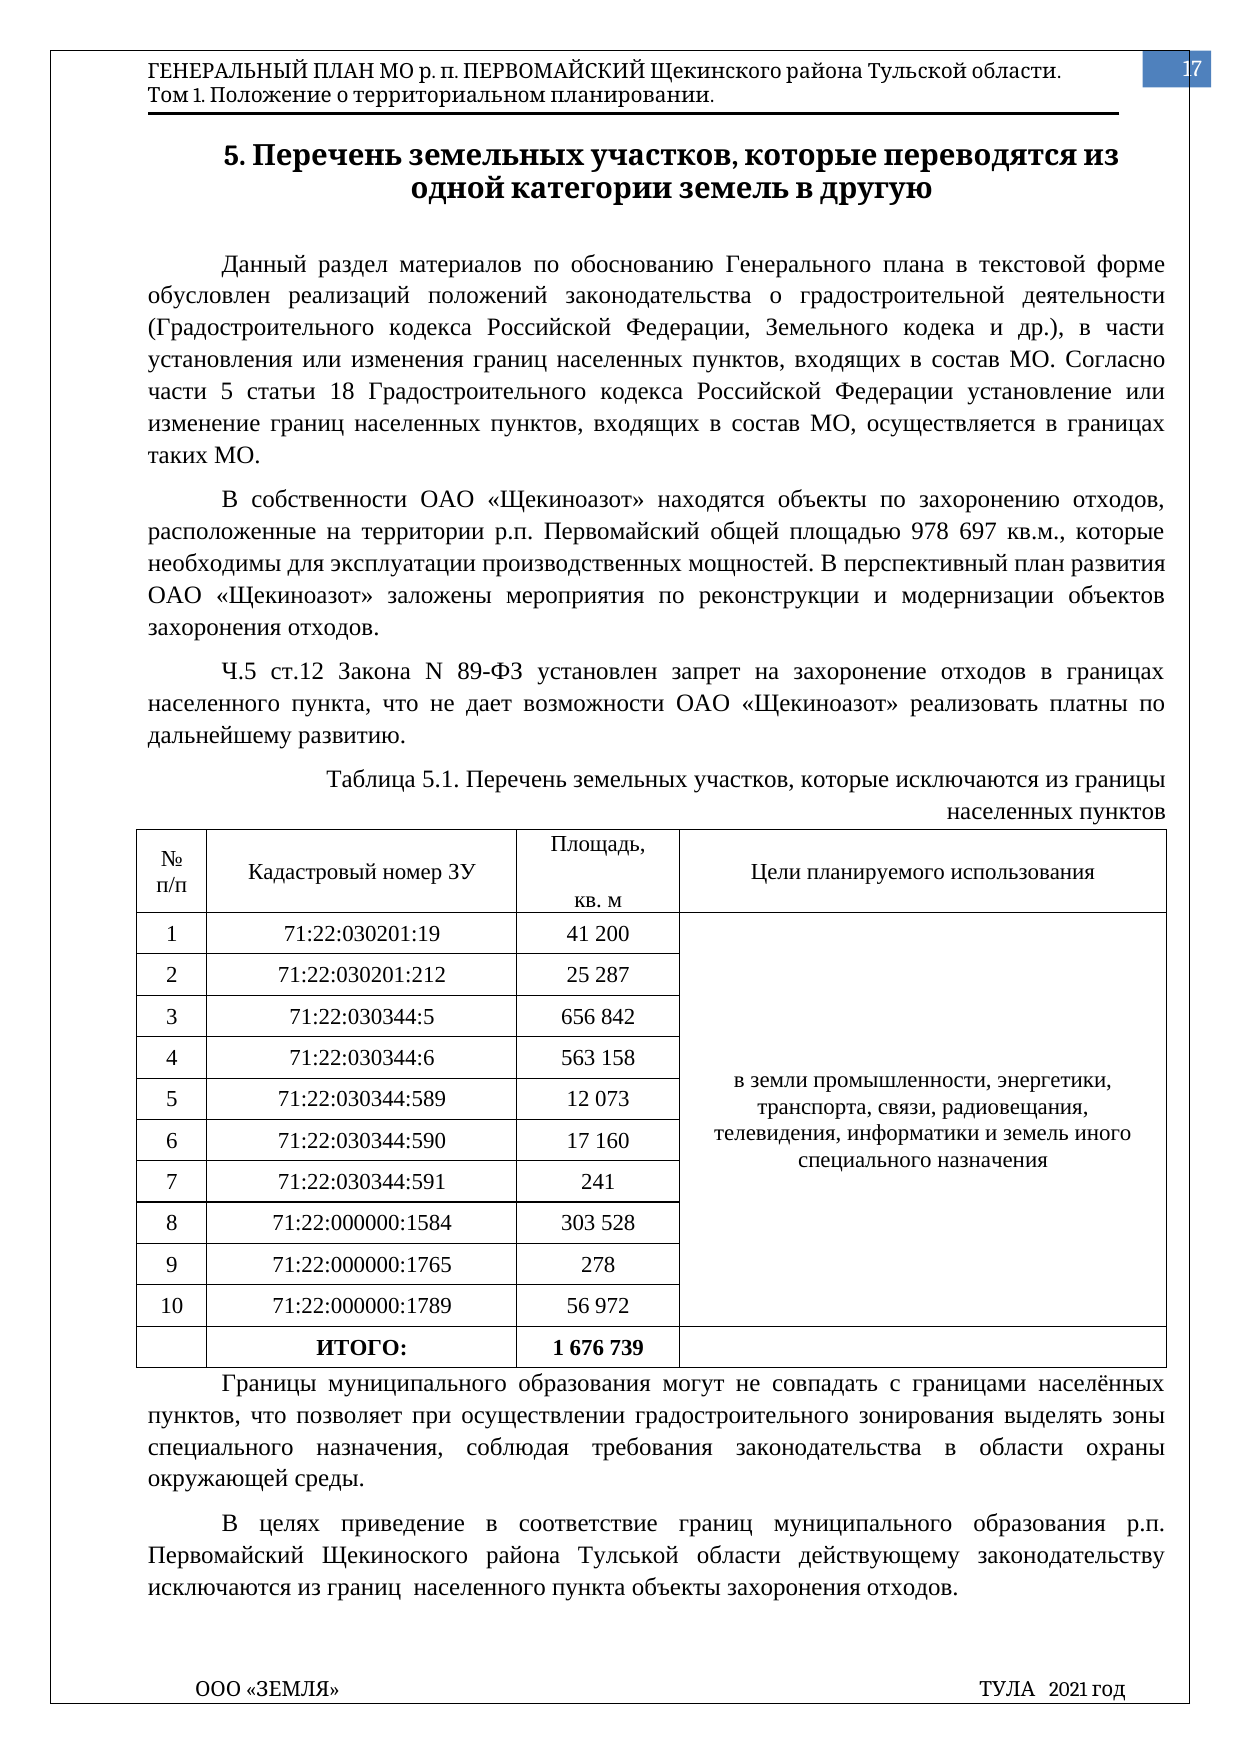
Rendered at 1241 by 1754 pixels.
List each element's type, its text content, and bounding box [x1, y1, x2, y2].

table_cell [137, 1327, 206, 1367]
table_cell 8 [137, 1203, 206, 1243]
table_cell 563 158 [517, 1037, 679, 1077]
table_header № п/п [137, 830, 206, 912]
table_cell 17 160 [517, 1120, 679, 1160]
table_cell 56 972 [517, 1285, 679, 1326]
text Границы муниципального образования могут не совпадать с границами населённых пунктов, что позволяет при осуществлении градостроительного зонирования выделять зоны специального назначения, соблюдая требования законодательства в области охраны окружающей среды. [148, 1368, 1166, 1492]
table_cell 71:22:030201:212 [207, 954, 516, 995]
table_cell 71:22:030344:5 [207, 996, 516, 1036]
table_cell 71:22:030344:591 [207, 1161, 516, 1201]
table_cell 71:22:030344:589 [207, 1079, 516, 1119]
text В целях приведение в соответствие границ муниципального образования р.п. Первомайский Щекиноского района Тулськой области действующему законодательству исключаются из границ населенного пункта объекты захоронения отходов. [148, 1508, 1166, 1600]
table_header Площадь, кв. м [517, 830, 679, 912]
table_cell 241 [517, 1161, 679, 1201]
table_header Цели планируемого использования [680, 830, 1166, 912]
table_cell 71:22:000000:1584 [207, 1203, 516, 1243]
table_cell 7 [137, 1161, 206, 1201]
table_cell 71:22:030344:590 [207, 1120, 516, 1160]
table_cell 3 [137, 996, 206, 1036]
table_cell 10 [137, 1285, 206, 1326]
table_cell 1 [137, 913, 206, 953]
table_cell 1 676 739 [517, 1327, 679, 1367]
table_cell 5 [137, 1079, 206, 1119]
table_cell 25 287 [517, 954, 679, 995]
table_cell 303 528 [517, 1203, 679, 1243]
table_cell 278 [517, 1244, 679, 1284]
text Ч.5 ст.12 Закона N 89-ФЗ установлен запрет на захоронение отходов в границах населенного пункта, что не дает возможности ОАО «Щекиноазот» реализовать платны по дальнейшему развитию. [148, 656, 1166, 749]
table_cell 6 [137, 1120, 206, 1160]
table_cell 2 [137, 954, 206, 995]
table_cell 656 842 [517, 996, 679, 1036]
table_cell 71:22:030344:6 [207, 1037, 516, 1077]
table_cell [680, 1327, 1166, 1367]
table_cell в земли промышленности, энергетики, транспорта, связи, радиовещания, телевидения, информатики и земель иного специального назначения [680, 913, 1166, 1326]
text 5. Перечень земельных участков, которые переводятся из одной категории земель в другую [177, 139, 1166, 206]
table_header Кадастровый номер ЗУ [207, 830, 516, 912]
text Таблица 5.1. Перечень земельных участков, которые исключаются из границы населенных пунктов [148, 764, 1166, 825]
table_cell ИТОГО: [207, 1327, 516, 1367]
text Данный раздел материалов по обоснованию Генерального плана в текстовой форме обусловлен реализаций положений законодательства о градостроительной деятельности (Градостроительного кодекса Российской Федерации, Земельного кодека и др.), в части установления или изменения границ населенных пунктов, входящих в состав МО. Согласно части 5 статьи 18 Градостроительного кодекса Российской Федерации установление или изменение границ населенных пунктов, входящих в состав МО, осуществляется в границах таких МО. [148, 249, 1166, 469]
text В собственности ОАО «Щекиноазот» находятся объекты по захоронению отходов, расположенные на территории р.п. Первомайский общей площадью 978 697 кв.м., которые необходимы для эксплуатации производственных мощностей. В перспективный план развития ОАО «Щекиноазот» заложены мероприятия по реконструкции и модернизации объектов захоронения отходов. [148, 484, 1166, 641]
table_cell 12 073 [517, 1079, 679, 1119]
table_cell 41 200 [517, 913, 679, 953]
table_cell 9 [137, 1244, 206, 1284]
table_cell 71:22:030201:19 [207, 913, 516, 953]
table_cell 4 [137, 1037, 206, 1077]
table_cell 71:22:000000:1765 [207, 1244, 516, 1284]
table_cell 71:22:000000:1789 [207, 1285, 516, 1326]
